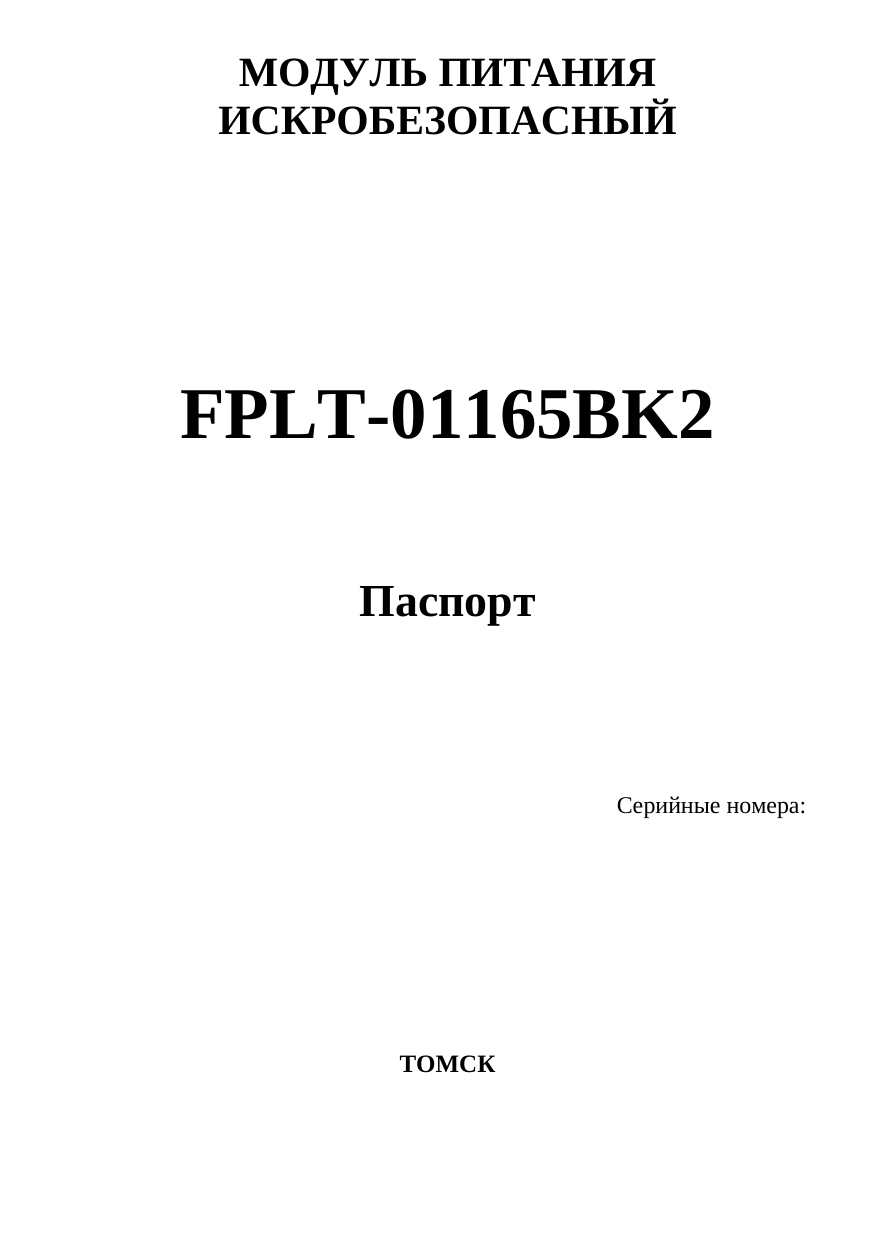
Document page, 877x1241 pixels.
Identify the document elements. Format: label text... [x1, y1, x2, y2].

text МОДУЛЬ ПИТАНИЯ [71, 47, 806, 95]
text ИСКРОБЕЗОПАСНЫЙ [71, 95, 806, 143]
text Серийные номера: [71, 792, 806, 819]
text FPLT-01165BK2 [71, 371, 806, 454]
text Паспорт [71, 573, 806, 626]
text ТОМСК [71, 1049, 806, 1078]
